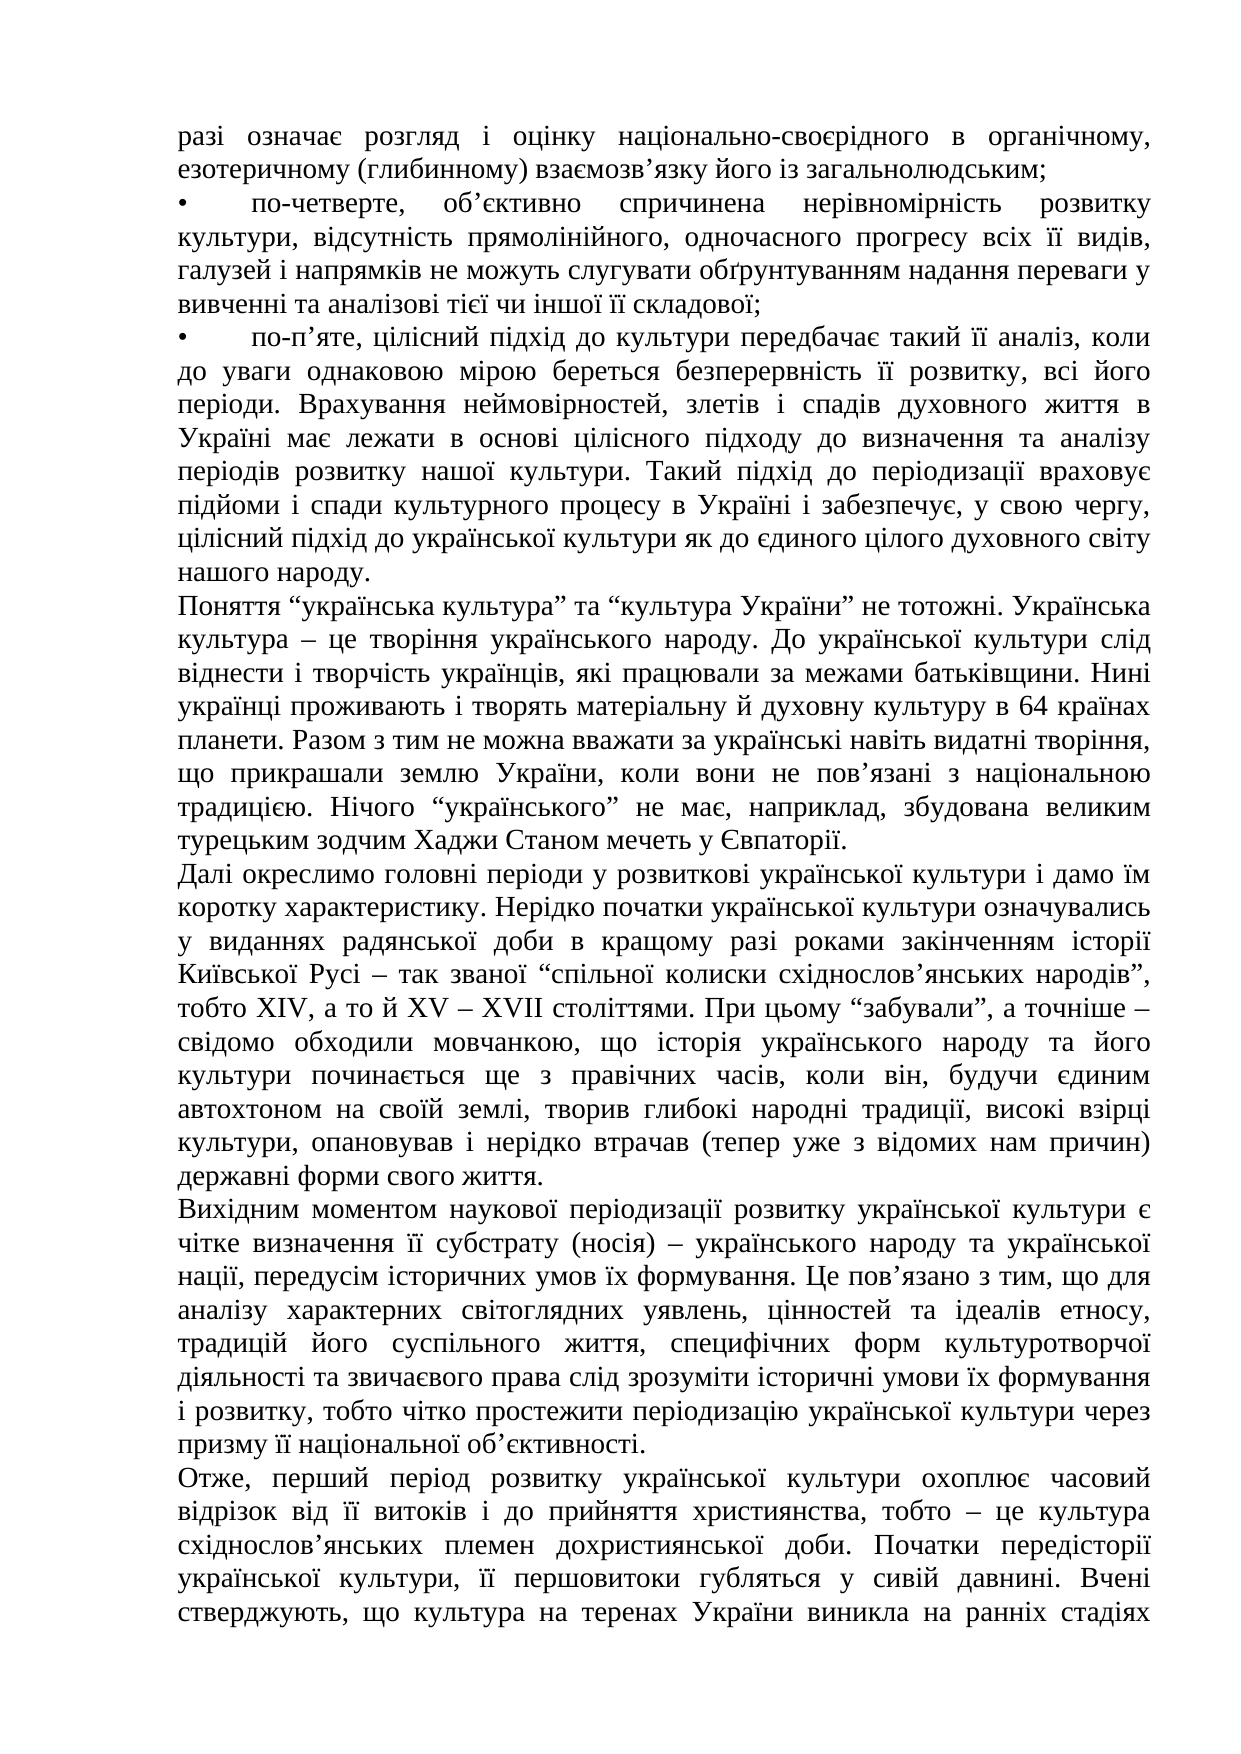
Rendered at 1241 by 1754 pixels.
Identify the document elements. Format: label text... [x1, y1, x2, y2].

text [177, 1460, 1152, 1627]
text Вихідним моментом наукової періодизації розвитку української культури є чітке визначення її субстрату (носія) – українського народу та української нації, передусім історичних умов їх формування. Це пов’язано з тим, що для аналізу характерних світоглядних уявлень, цінностей та ідеалів етносу, традицій його суспільного життя, специфічних форм культуротворчої діяльності та звичаєвого права слід зрозуміти історичні умови їх формування і розвитку, тобто чітко простежити періодизацію української культури через призму її національної об’єктивності. [177, 1191, 1152, 1460]
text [177, 118, 1152, 185]
text • по-п’яте, цілісний підхід до культури передбачає такий її аналіз, коли до уваги однаковою мірою береться безперервність її розвитку, всі його періоди. Врахування неймовірностей, злетів і спадів духовного життя в Україні має лежати в основі цілісного підходу до визначення та аналізу періодів розвитку нашої культури. Такий підхід до періодизації враховує підйоми і спади культурного процесу в Україні і забезпечує, у свою чергу, цілісний підхід до української культури як до єдиного цілого духовного світу нашого народу. [177, 319, 1152, 588]
text • по-четверте, об’єктивно спричинена нерівномірність розвитку культури, відсутність прямолінійного, одночасного прогресу всіх її видів, галузей і напрямків не можуть слугувати обґрунтуванням надання переваги у вивченні та аналізові тієї чи іншої її складової; [177, 185, 1152, 319]
text Далі окреслимо головні періоди у розвиткові української культури і дамо їм коротку характеристику. Нерідко початки української культури означувались у виданнях радянської доби в кращому разі роками закінченням історії Київської Русі – так званої “спільної колиски східнослов’янських народів”, тобто XIV, а то й XV – XVII століттями. При цьому “забували”, а точніше – свідомо обходили мовчанкою, що історія українського народу та його культури починається ще з правічних часів, коли він, будучи єдиним автохтоном на своїй землі, творив глибокі народні традиції, високі взірці культури, опановував і нерідко втрачав (тепер уже з відомих нам причин) державні форми свого життя. [177, 856, 1152, 1191]
text Поняття “українська культура” та “культура України” не тотожні. Українська культура – це творіння українського народу. До української культури слід віднести і творчість українців, які працювали за межами батьківщини. Нині українці проживають і творять матеріальну й духовну культуру в 64 країнах планети. Разом з тим не можна вважати за українські навіть видатні творіння, що прикрашали землю України, коли вони не пов’язані з національною традицією. Нічого “українського” не має, наприклад, збудована великим турецьким зодчим Хаджи Станом мечеть у Євпаторії. [177, 588, 1152, 856]
